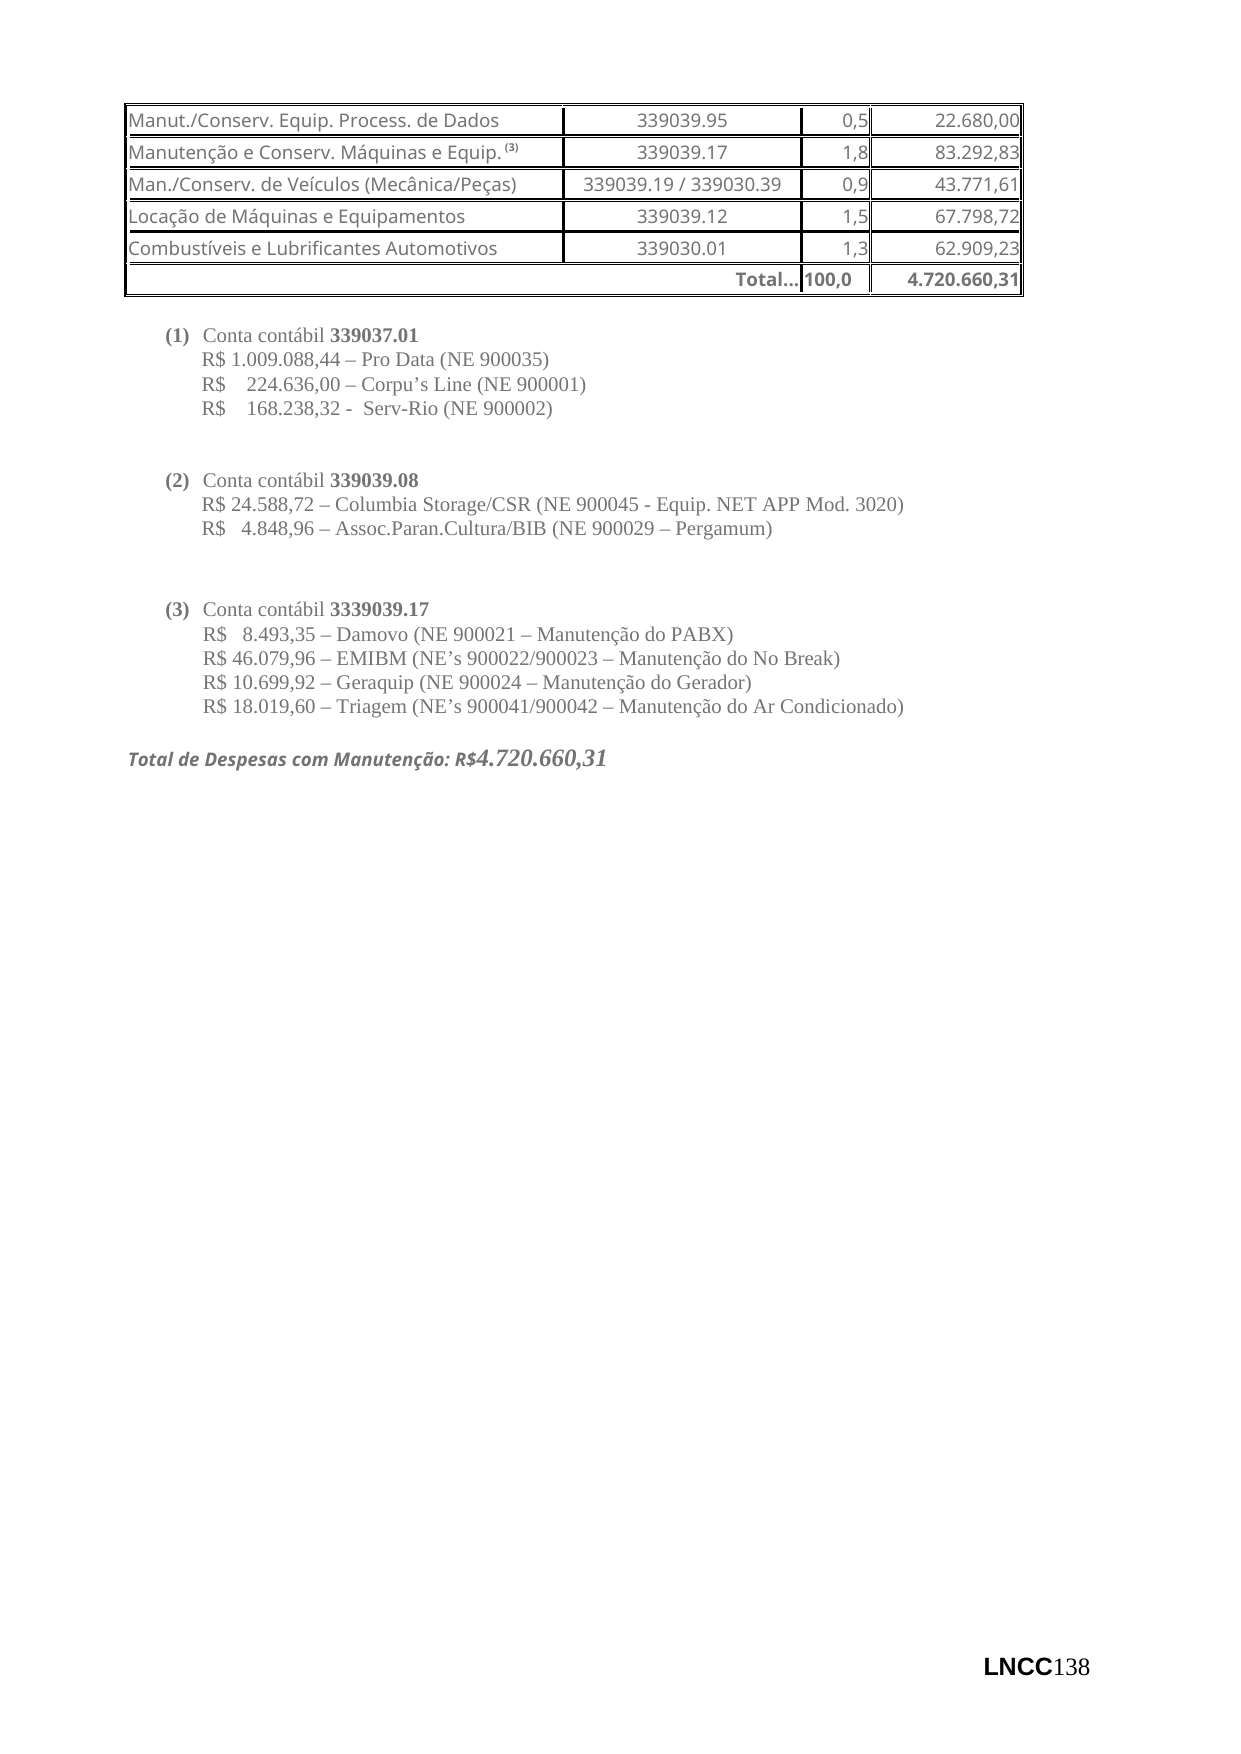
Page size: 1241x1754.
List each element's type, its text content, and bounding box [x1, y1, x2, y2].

text R$ 224.636,00 – Corpu’s Line (NE 900001) [201, 371, 1090, 396]
text R$ 24.588,72 – Columbia Storage/CSR (NE 900045 - Equip. NET APP Mod. 3020) [128, 492, 1090, 516]
list Conta contábil 339037.01 [165, 323, 1090, 347]
text Total de Despesas com Manutenção: R$4.720.660,31 [128, 743, 1090, 772]
text R$ 1.009.088,44 – Pro Data (NE 900035) [201, 347, 1090, 371]
text R$ 4.848,96 – Assoc.Paran.Cultura/BIB (NE 900029 – Pergamum) [128, 516, 1090, 540]
list R$ 10.699,92 – Geraquip (NE 900024 – Manutenção do Gerador) [203, 669, 1090, 694]
text R$ 168.238,32 - Serv-Rio (NE 900002) [201, 396, 1090, 419]
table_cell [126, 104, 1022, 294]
list R$ 46.079,96 – EMIBM (NE’s 900022/900023 – Manutenção do No Break) [203, 646, 1090, 669]
list R$ 18.019,60 – Triagem (NE’s 900041/900042 – Manutenção do Ar Condicionado) [203, 694, 1090, 718]
list Conta contábil 3339039.17 [165, 597, 1090, 621]
list R$ 8.493,35 – Damovo (NE 900021 – Manutenção do PABX) [203, 621, 1090, 646]
list Conta contábil 339039.08 [165, 468, 1090, 492]
